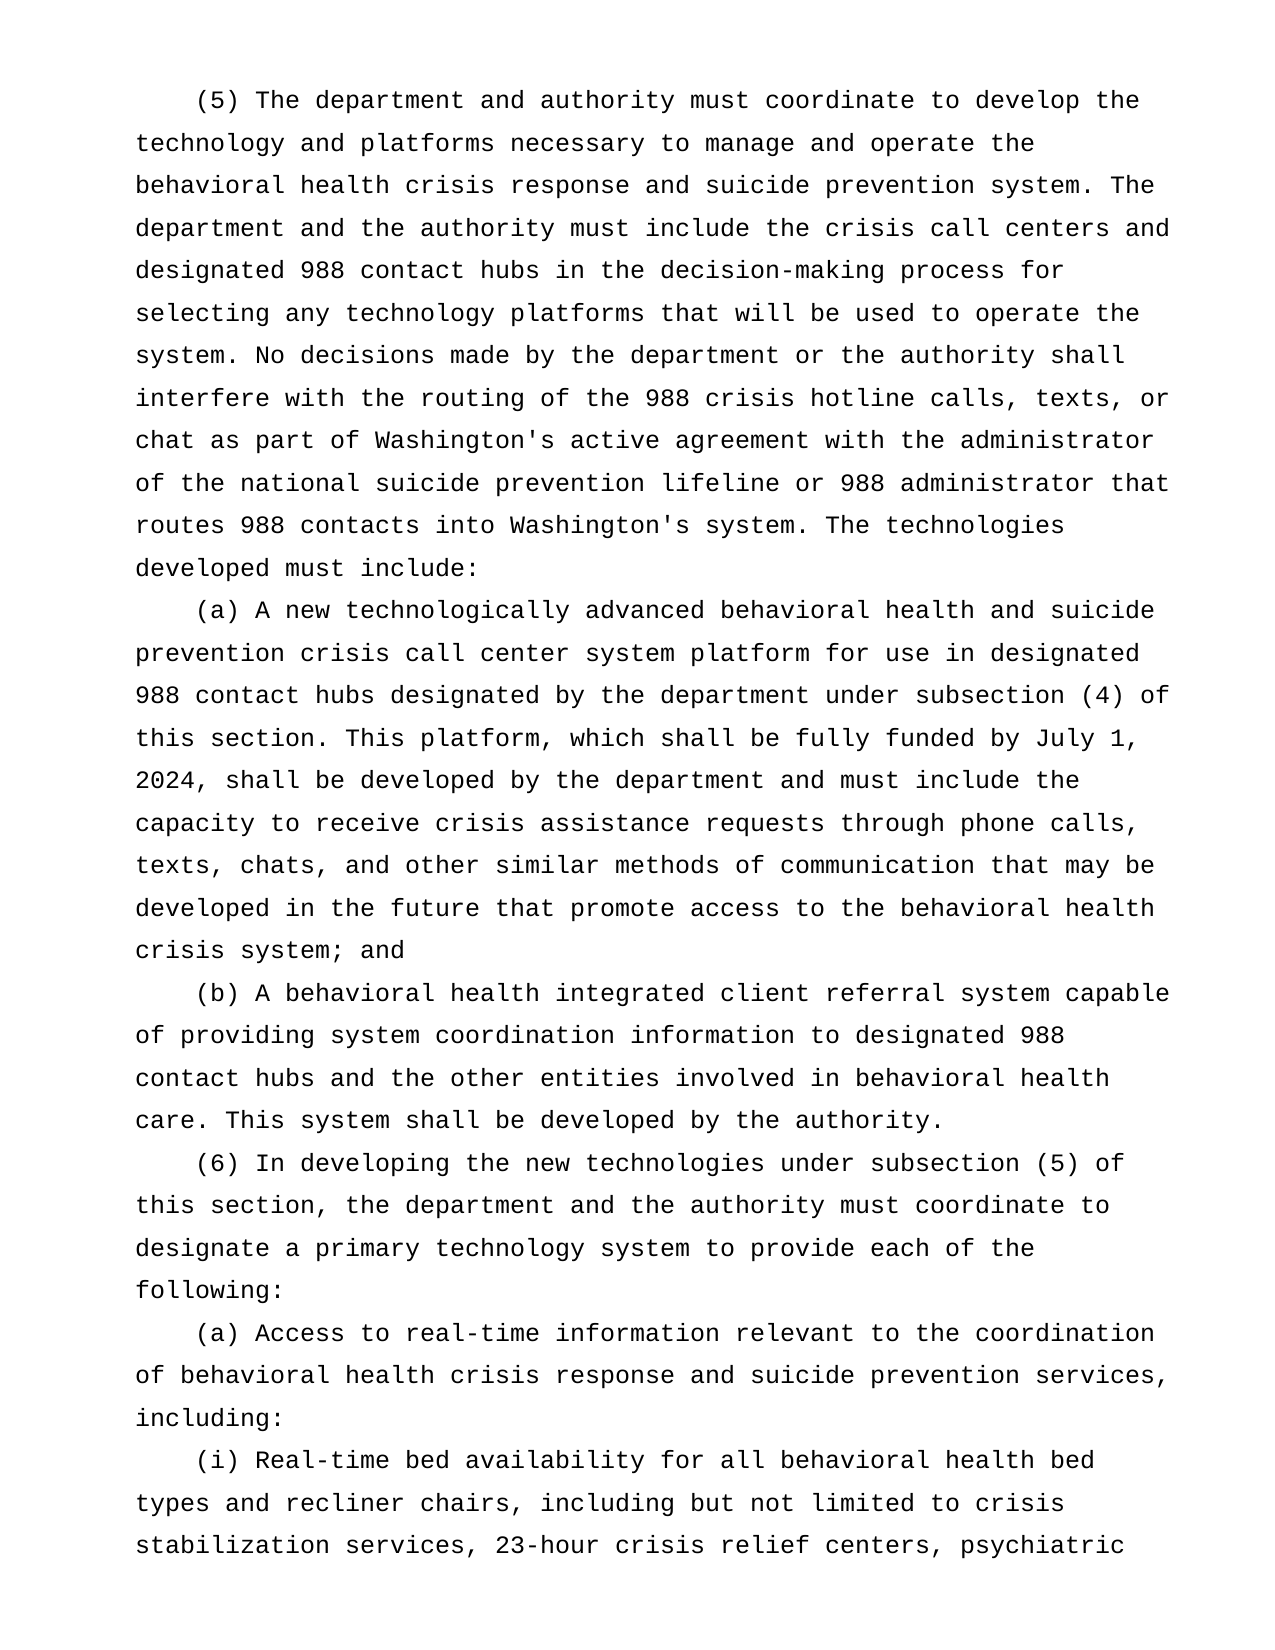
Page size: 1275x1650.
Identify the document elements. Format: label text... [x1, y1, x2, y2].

text (5) The department and authority must coordinate to develop the technology and platforms necessary to manage and operate the behavioral health crisis response and suicide prevention system. The department and the authority must include the crisis call centers and designated 988 contact hubs in the decision-making process for selecting any technology platforms that will be used to operate the system. No decisions made by the department or the authority shall interfere with the routing of the 988 crisis hotline calls, texts, or chat as part of Washington's active agreement with the administrator of the national suicide prevention lifeline or 988 administrator that routes 988 contacts into Washington's system. The technologies developed must include: [135, 75, 1170, 585]
text (a) A new technologically advanced behavioral health and suicide prevention crisis call center system platform for use in designated 988 contact hubs designated by the department under subsection (4) of this section. This platform, which shall be fully funded by July 1, 2024, shall be developed by the department and must include the capacity to receive crisis assistance requests through phone calls, texts, chats, and other similar methods of communication that may be developed in the future that promote access to the behavioral health crisis system; and [135, 585, 1170, 967]
text (b) A behavioral health integrated client referral system capable of providing system coordination information to designated 988 contact hubs and the other entities involved in behavioral health care. This system shall be developed by the authority. [135, 967, 1170, 1137]
text (6) In developing the new technologies under subsection (5) of this section, the department and the authority must coordinate to designate a primary technology system to provide each of the following: [135, 1137, 1170, 1307]
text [135, 1435, 1170, 1562]
text (a) Access to real-time information relevant to the coordination of behavioral health crisis response and suicide prevention services, including: [135, 1307, 1170, 1435]
